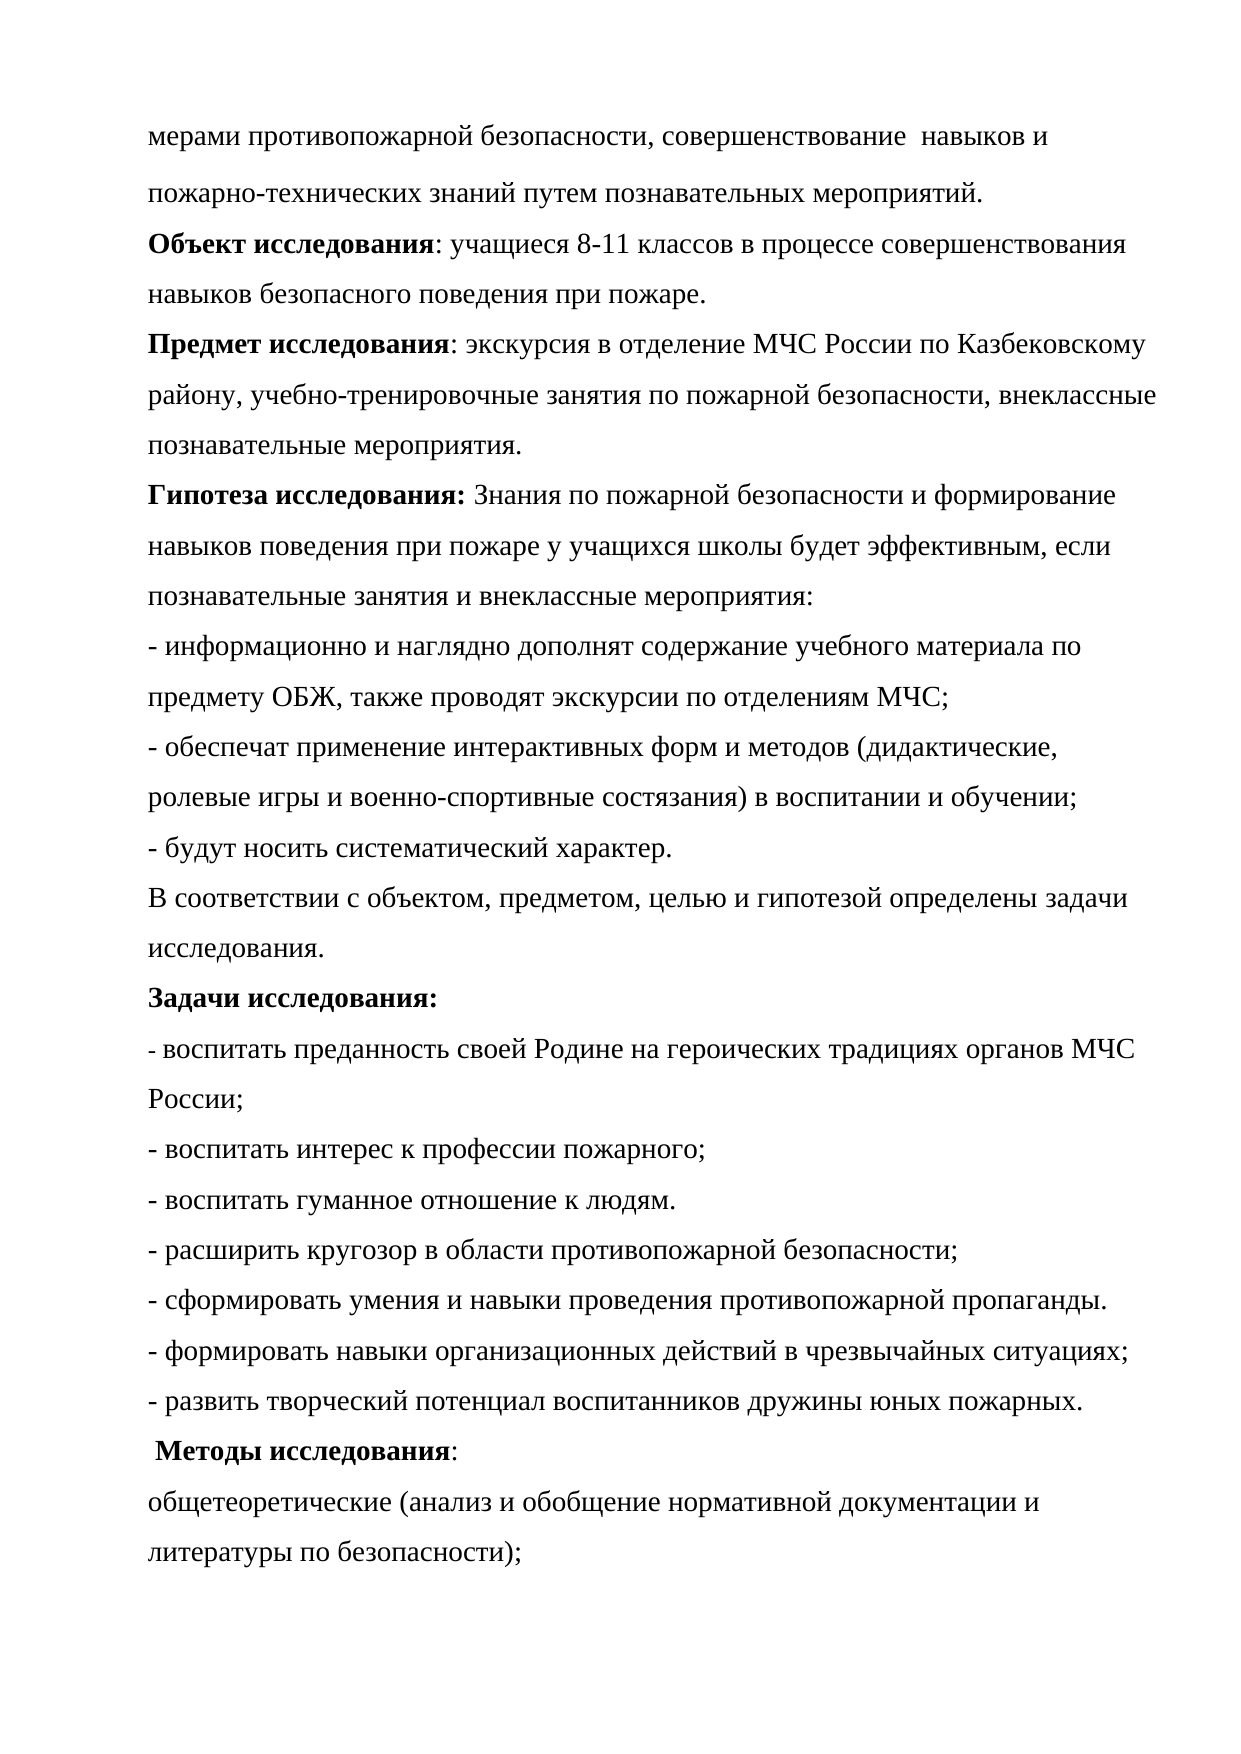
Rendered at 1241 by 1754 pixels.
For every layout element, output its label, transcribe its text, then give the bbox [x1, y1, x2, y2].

text общетеоретические (анализ и обобщение нормативной документации и литературы по безопасности); [148, 1484, 1167, 1568]
text - развить творческий потенциал воспитанников дружины юных пожарных. [148, 1383, 1167, 1417]
text - воспитать преданность своей Родине на героических традициях органов МЧС России; [148, 1031, 1167, 1115]
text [148, 118, 1167, 310]
text - сформировать умения и навыки проведения противопожарной пропаганды. [148, 1282, 1167, 1316]
text - воспитать интерес к профессии пожарного; [148, 1132, 1167, 1165]
text - информационно и наглядно дополнят содержание учебного материала по предмету ОБЖ, также проводят экскурсии по отделениям МЧС; [148, 628, 1167, 712]
text - формировать навыки организационных действий в чрезвычайных ситуациях; [148, 1333, 1167, 1366]
text - воспитать гуманное отношение к людям. [148, 1182, 1167, 1215]
text В соответствии с объектом, предметом, целью и гипотезой определены задачи исследования. [148, 880, 1167, 964]
text Предмет исследования: экскурсия в отделение МЧС России по Казбековскому району, учебно-тренировочные занятия по пожарной безопасности, внеклассные познавательные мероприятия. [148, 327, 1167, 461]
text - расширить кругозор в области противопожарной безопасности; [148, 1232, 1167, 1266]
text - будут носить систематический характер. [148, 830, 1167, 863]
text Гипотеза исследования: Знания по пожарной безопасности и формирование навыков поведения при пожаре у учащихся школы будет эффективным, если познавательные занятия и внеклассные мероприятия: [148, 477, 1167, 612]
text Задачи исследования: [148, 981, 1167, 1014]
text Методы исследования: [148, 1433, 1167, 1467]
text - обеспечат применение интерактивных форм и методов (дидактические, ролевые игры и военно-спортивные состязания) в воспитании и обучении; [148, 729, 1167, 813]
